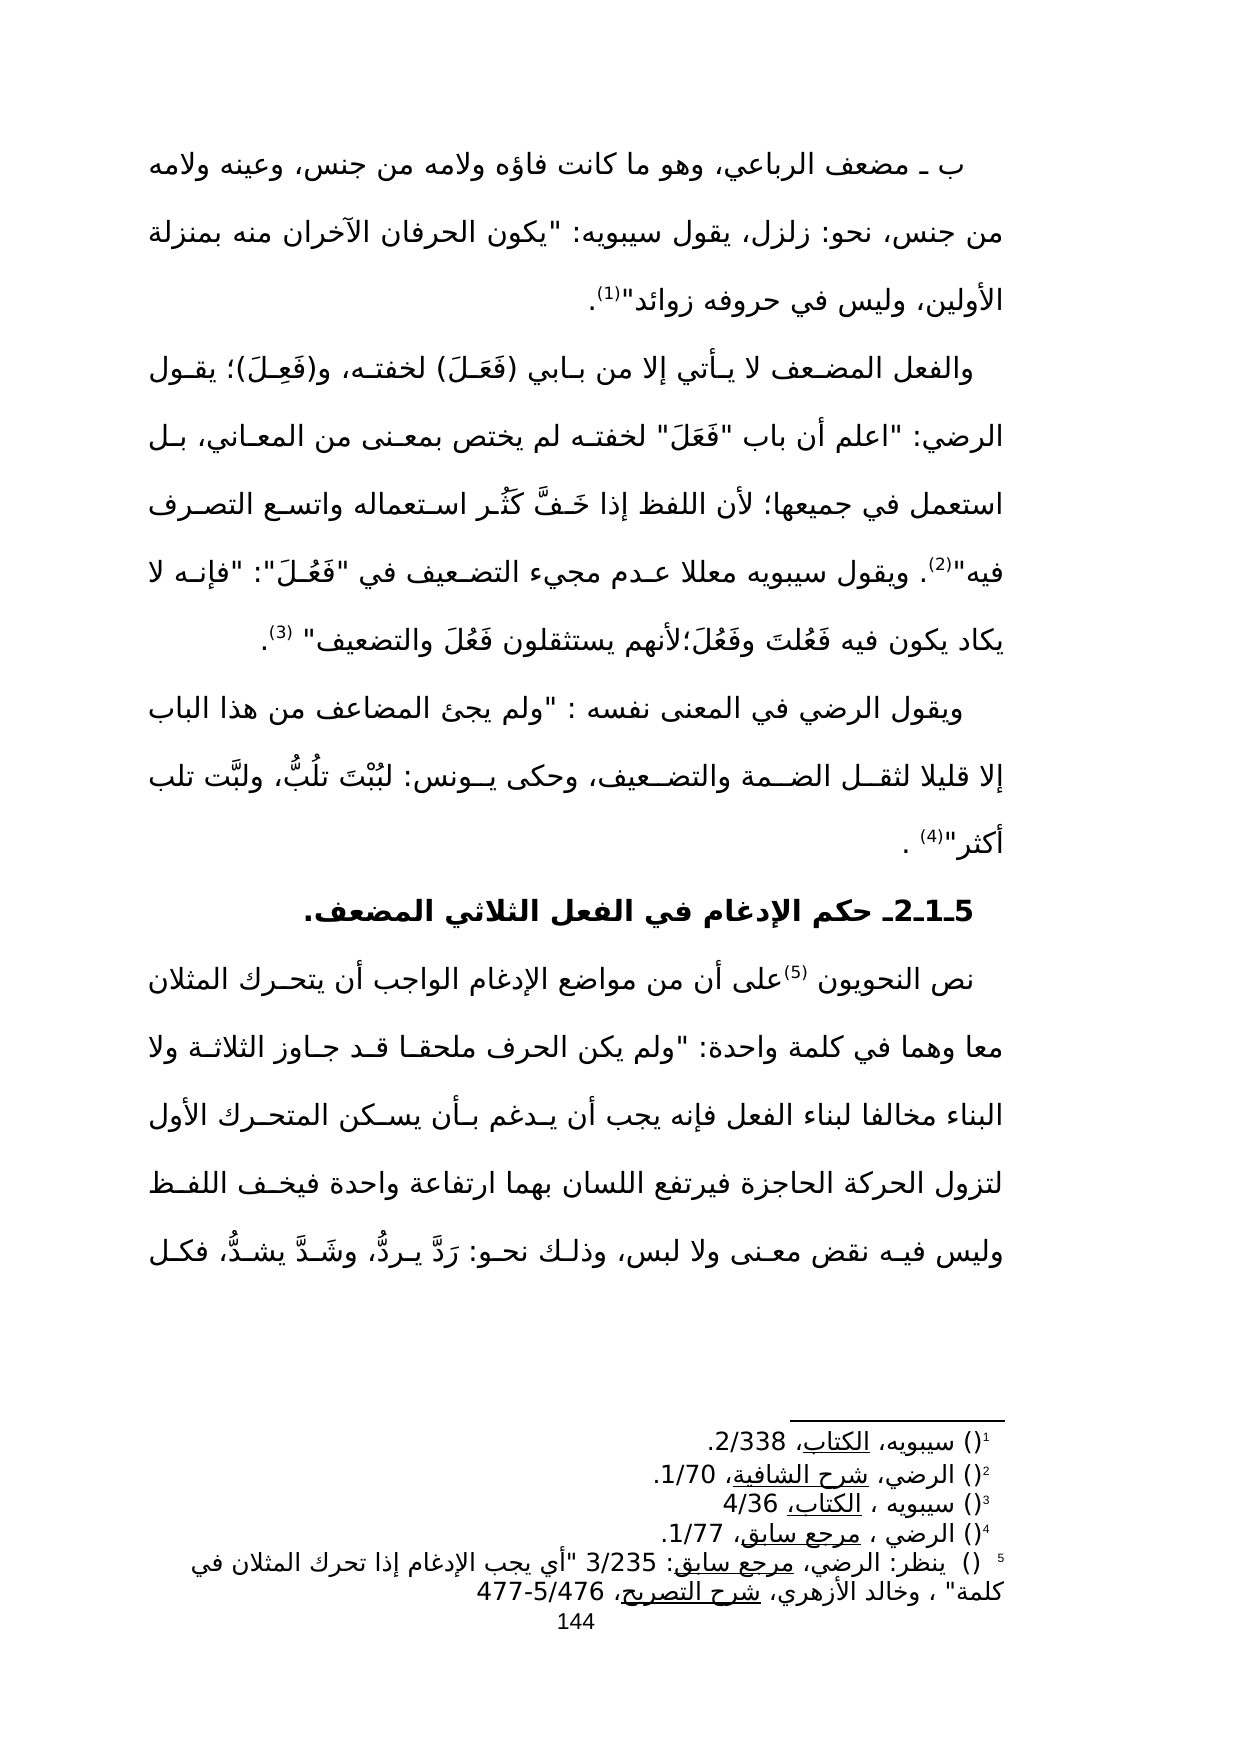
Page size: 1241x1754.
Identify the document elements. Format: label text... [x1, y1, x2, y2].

text 5ـ1ـ2ـ حكم الإدغام في الفعل الثلاثي المضعف. [148, 895, 1004, 929]
text ويقول الرضي في المعنى نفسه : "ولم يجئ المضاعف من هذا الباب إلا قليلا لثقل الضمة والتضعيف، وحكى يونس: لبُبْتَ تلُبُّ، ولبَّت تلب أكثر"() . [148, 691, 1004, 861]
text ب ـ مضعف الرباعي، وهو ما كانت فاؤه ولامه من جنس، وعينه ولامه من جنس، نحو: زلزل، يقول سيبويه: "يكون الحرفان الآخران منه بمنزلة الأولين، وليس في حروفه زوائد"(). [148, 148, 1004, 317]
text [148, 963, 1004, 1336]
text والفعل المضعف لا يأتي إلا من بابي (فَعَلَ) لخفته، و(فَعِلَ)؛ يقول الرضي: "اعلم أن باب "فَعَلَ" لخفته لم يختص بمعنى من المعاني، بل استعمل في جميعها؛ لأن اللفظ إذا خَفَّ كَثُر استعماله واتسع التصرف فيه"(). ويقول سيبويه معللا عدم مجيء التضعيف في "فَعُلَ": "فإنه لا يكاد يكون فيه فَعُلتَ وفَعُلَ؛لأنهم يستثقلون فَعُلَ والتضعيف" (). [148, 351, 1004, 657]
